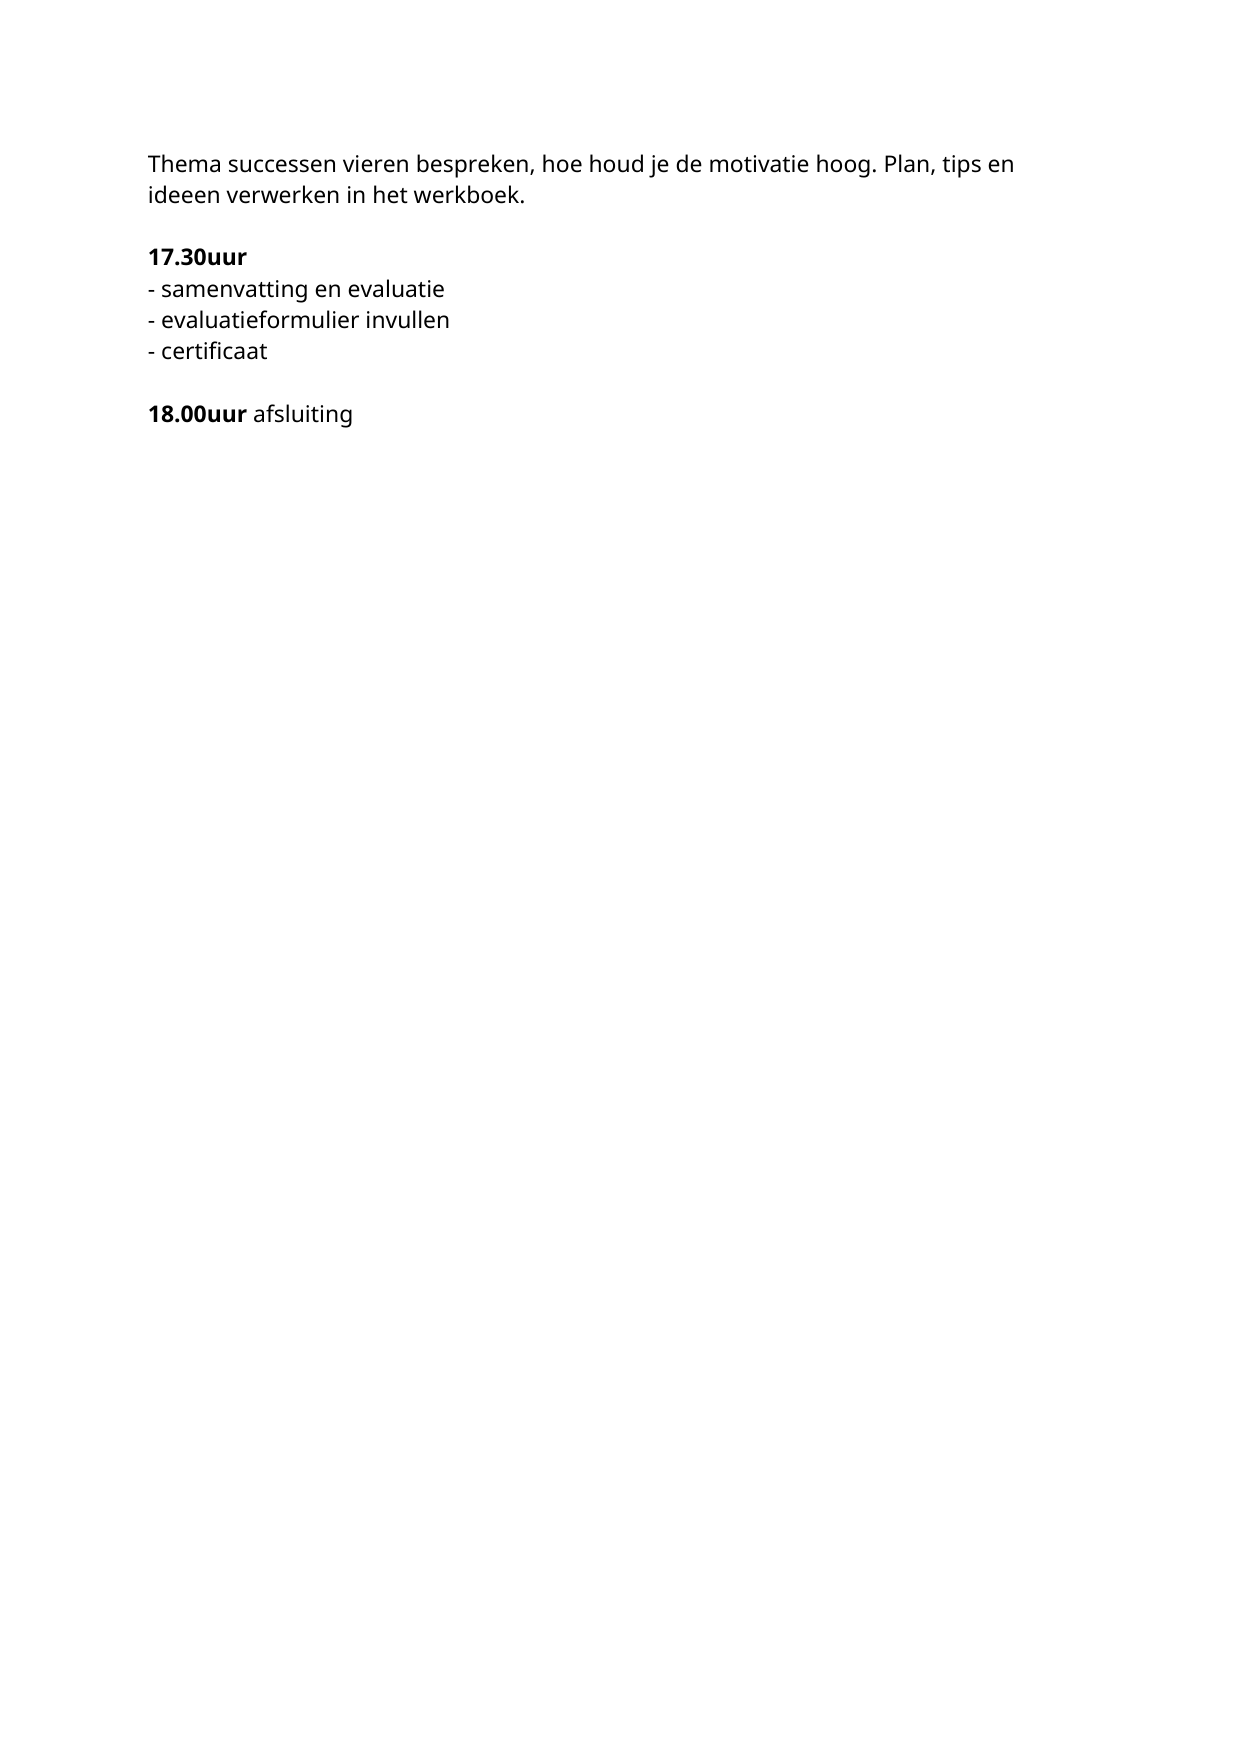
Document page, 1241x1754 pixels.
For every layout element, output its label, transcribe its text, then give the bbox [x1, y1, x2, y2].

text - certificaat [148, 335, 1093, 366]
text - evaluatieformulier invullen [148, 304, 1093, 335]
text - samenvatting en evaluatie [148, 273, 1093, 304]
text 17.30uur [148, 241, 1093, 273]
text Thema successen vieren bespreken, hoe houd je de motivatie hoog. Plan, tips en ideeen verwerken in het werkboek. [148, 148, 1093, 210]
text 18.00uur afsluiting [148, 398, 1093, 429]
